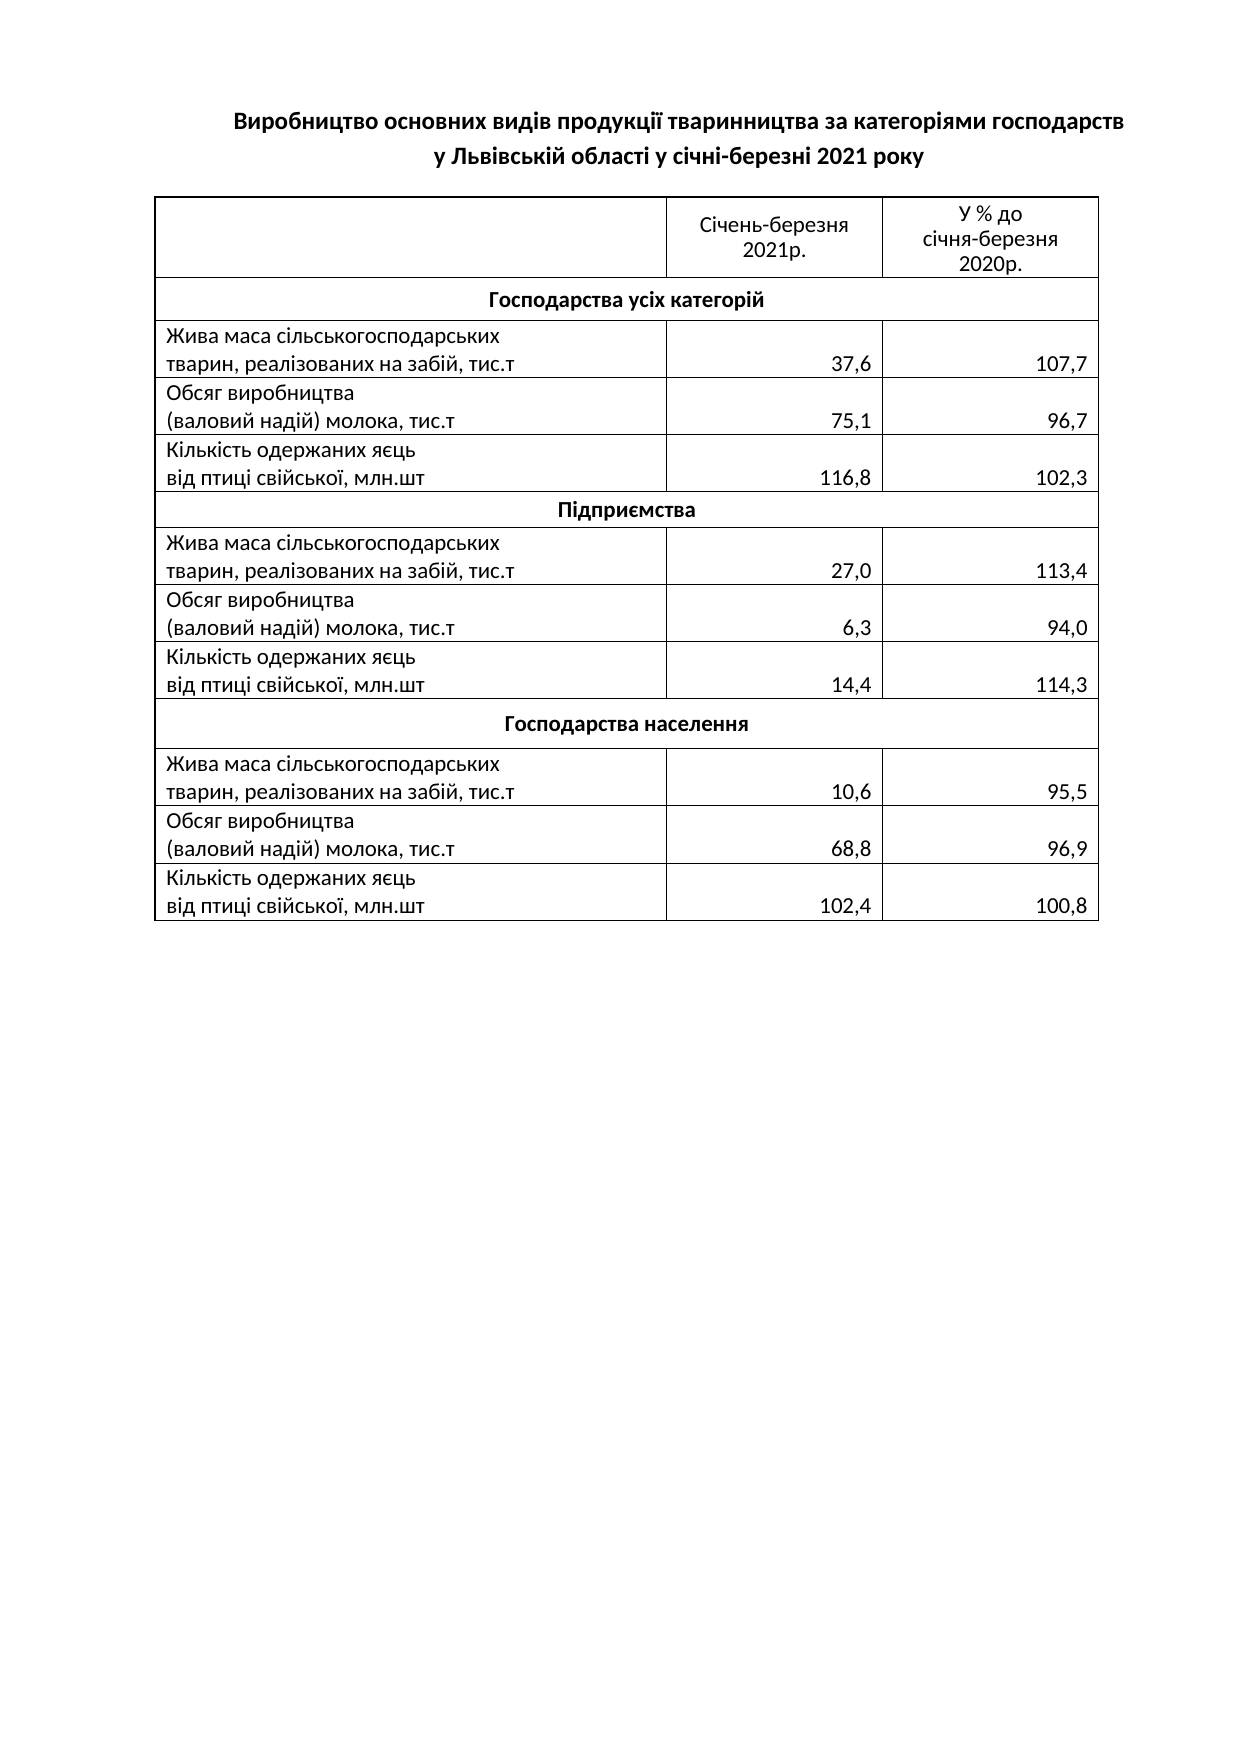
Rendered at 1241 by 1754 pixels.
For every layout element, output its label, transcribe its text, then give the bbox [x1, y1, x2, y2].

table_cell 100,8 [883, 864, 1098, 919]
table_cell 68,8 [667, 806, 882, 862]
table_cell Кількість одержаних яєць від птиці свійської, млн.шт [156, 642, 666, 698]
table_cell 113,4 [883, 528, 1098, 584]
text у Львівській області у січні-березні 2021 року [177, 140, 1181, 170]
table_cell 6,3 [667, 585, 882, 641]
table_cell Кількість одержаних яєць від птиці свійської, млн.шт [156, 864, 666, 919]
table_cell Жива маса сільськогосподарських тварин, реалізованих на забій, тис.т [156, 749, 666, 805]
table_cell Кількість одержаних яєць від птиці свійської, млн.шт [156, 435, 666, 491]
table_cell 10,6 [667, 749, 882, 805]
table_cell 107,7 [883, 321, 1098, 377]
table_cell Підприємства [156, 492, 1098, 527]
table_cell 116,8 [667, 435, 882, 491]
table_cell Обсяг виробництва (валовий надій) молока, тис.т [156, 585, 666, 641]
table_cell 114,3 [883, 642, 1098, 698]
table_cell Господарства населення [156, 699, 1098, 748]
table_header У % до січня-березня 2020р. [883, 198, 1098, 277]
table_cell 102,3 [883, 435, 1098, 491]
table_cell 95,5 [883, 749, 1098, 805]
table_cell Жива маса сільськогосподарських тварин, реалізованих на забій, тис.т [156, 528, 666, 584]
table_header Січень-березня 2021р. [667, 198, 882, 277]
table_cell Обсяг виробництва (валовий надій) молока, тис.т [156, 806, 666, 862]
table_header [156, 198, 666, 277]
table_cell 27,0 [667, 528, 882, 584]
table_cell 96,7 [883, 378, 1098, 434]
table_cell Обсяг виробництва (валовий надій) молока, тис.т [156, 378, 666, 434]
table_cell 37,6 [667, 321, 882, 377]
table_cell Жива маса сільськогосподарських тварин, реалізованих на забій, тис.т [156, 321, 666, 377]
table_cell 75,1 [667, 378, 882, 434]
table_cell 94,0 [883, 585, 1098, 641]
table_cell 102,4 [667, 864, 882, 919]
text Виробництво основних видів продукції тваринництва за категоріями господарств [177, 105, 1181, 135]
table_cell 14,4 [667, 642, 882, 698]
table_cell Господарства усіх категорій [156, 278, 1098, 320]
table_cell 96,9 [883, 806, 1098, 862]
